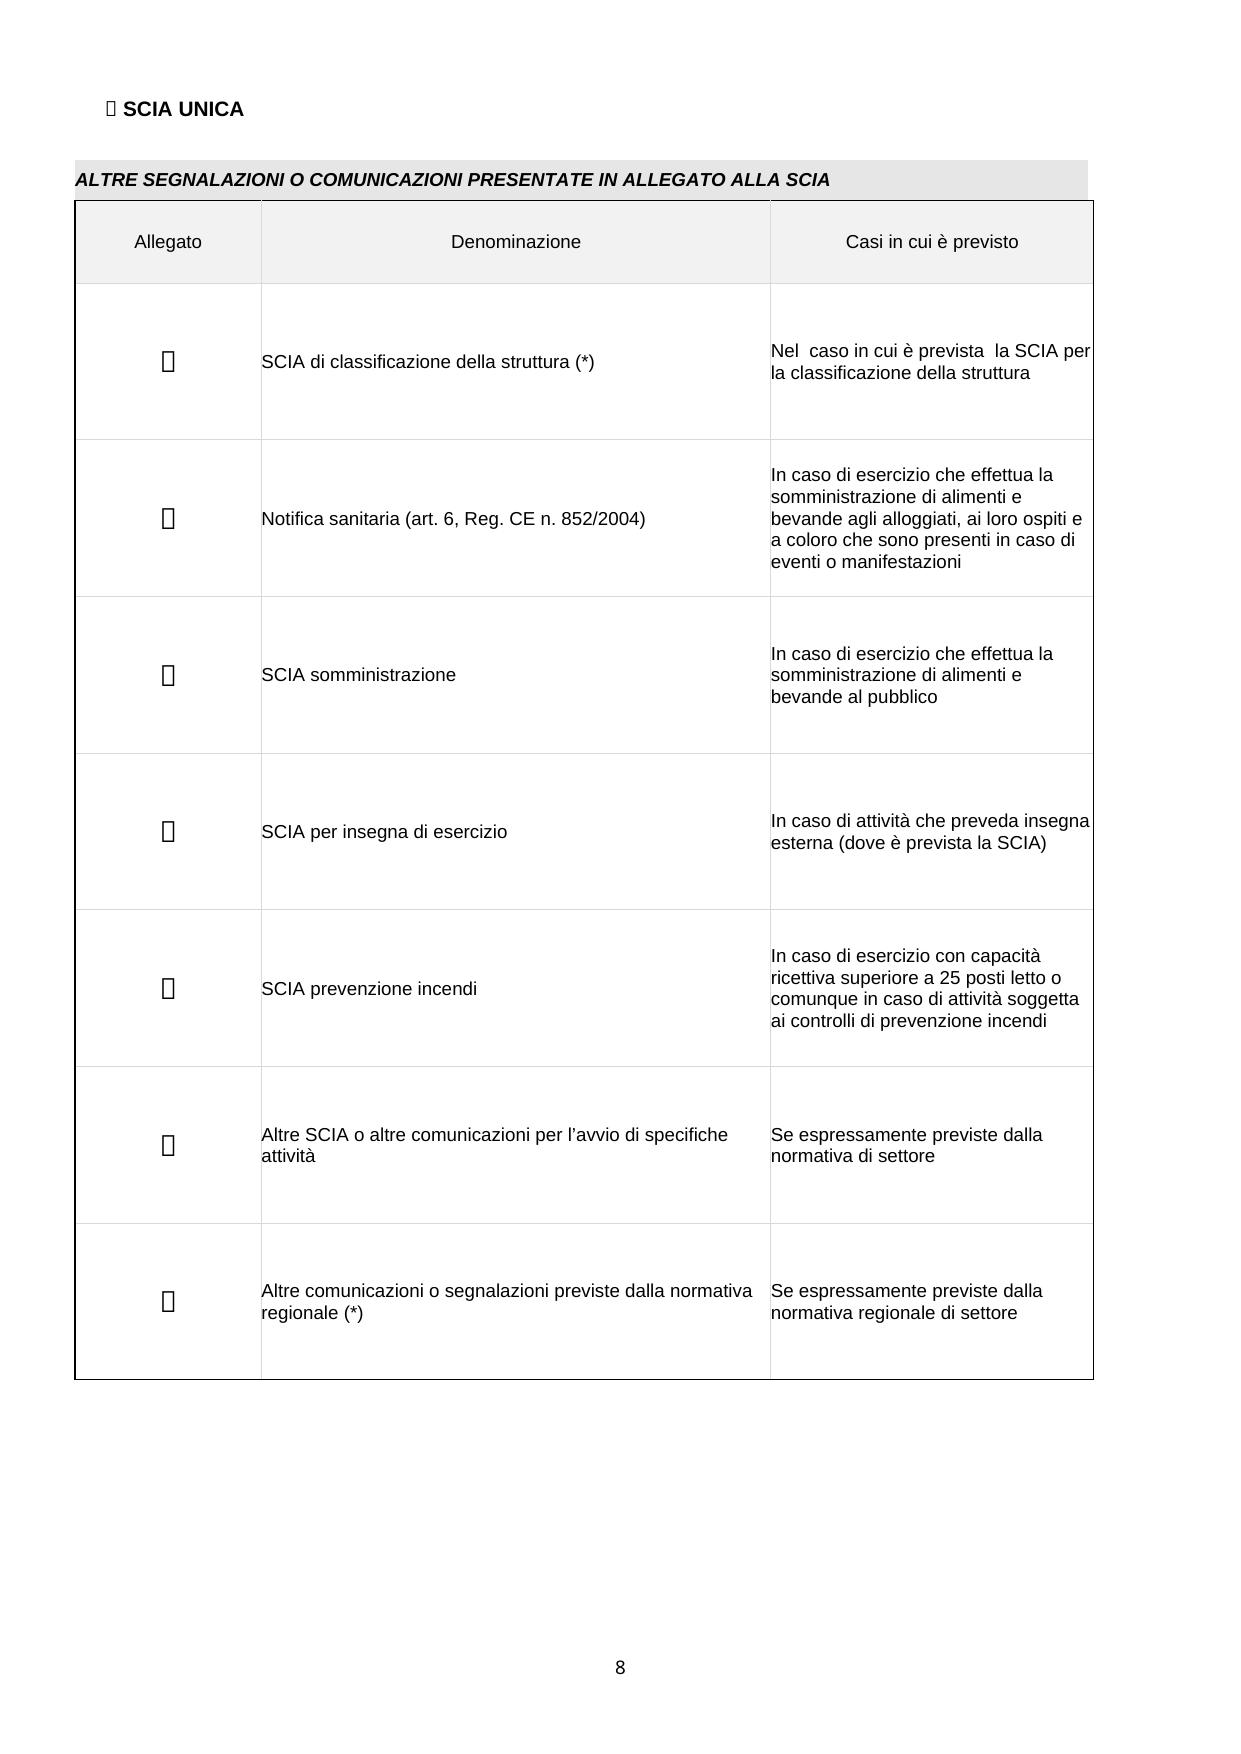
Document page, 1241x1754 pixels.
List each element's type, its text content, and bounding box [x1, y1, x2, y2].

table_cell Se espressamente previste dalla normativa di settore [771, 1067, 1093, 1223]
table_cell  [76, 597, 261, 753]
table_cell Altre SCIA o altre comunicazioni per l’avvio di specifiche attività [262, 1067, 770, 1223]
table_cell In caso di esercizio che effettua la somministrazione di alimenti e bevande al pubblico [771, 597, 1093, 753]
table_cell Casi in cui è previsto [771, 201, 1093, 283]
table_cell SCIA prevenzione incendi [262, 910, 770, 1066]
table_cell Notifica sanitaria (art. 6, Reg. CE n. 852/2004) [262, 440, 770, 596]
table_cell Allegato [76, 201, 261, 283]
table_cell Denominazione [262, 201, 770, 283]
table_cell In caso di attività che preveda insegna esterna (dove è prevista la SCIA) [771, 754, 1093, 909]
table_cell  [76, 910, 261, 1066]
table_cell SCIA somministrazione [262, 597, 770, 753]
table_cell Se espressamente previste dalla normativa regionale di settore [771, 1224, 1093, 1379]
text  SCIA UNICA [104, 94, 1165, 122]
table_cell  [76, 1067, 261, 1223]
table_cell  [76, 1224, 261, 1379]
table_cell In caso di esercizio che effettua la somministrazione di alimenti e bevande agli alloggiati, ai loro ospiti e a coloro che sono presenti in caso di eventi o manifestazioni [771, 440, 1093, 596]
table_cell Nel caso in cui è prevista la SCIA per la classificazione della struttura [771, 284, 1093, 439]
table_cell Altre comunicazioni o segnalazioni previste dalla normativa regionale (*) [262, 1224, 770, 1379]
table_cell SCIA di classificazione della struttura (*) [262, 284, 770, 439]
table_cell SCIA per insegna di esercizio [262, 754, 770, 909]
table_cell  [76, 440, 261, 596]
table_header [1088, 160, 1093, 200]
table_cell  [76, 754, 261, 909]
table_header ALTRE SEGNALAZIONI O COMUNICAZIONI PRESENTATE IN ALLEGATO ALLA SCIA [75, 160, 1088, 200]
table_cell In caso di esercizio con capacità ricettiva superiore a 25 posti letto o comunque in caso di attività soggetta ai controlli di prevenzione incendi [771, 910, 1093, 1066]
table_cell  [76, 284, 261, 439]
